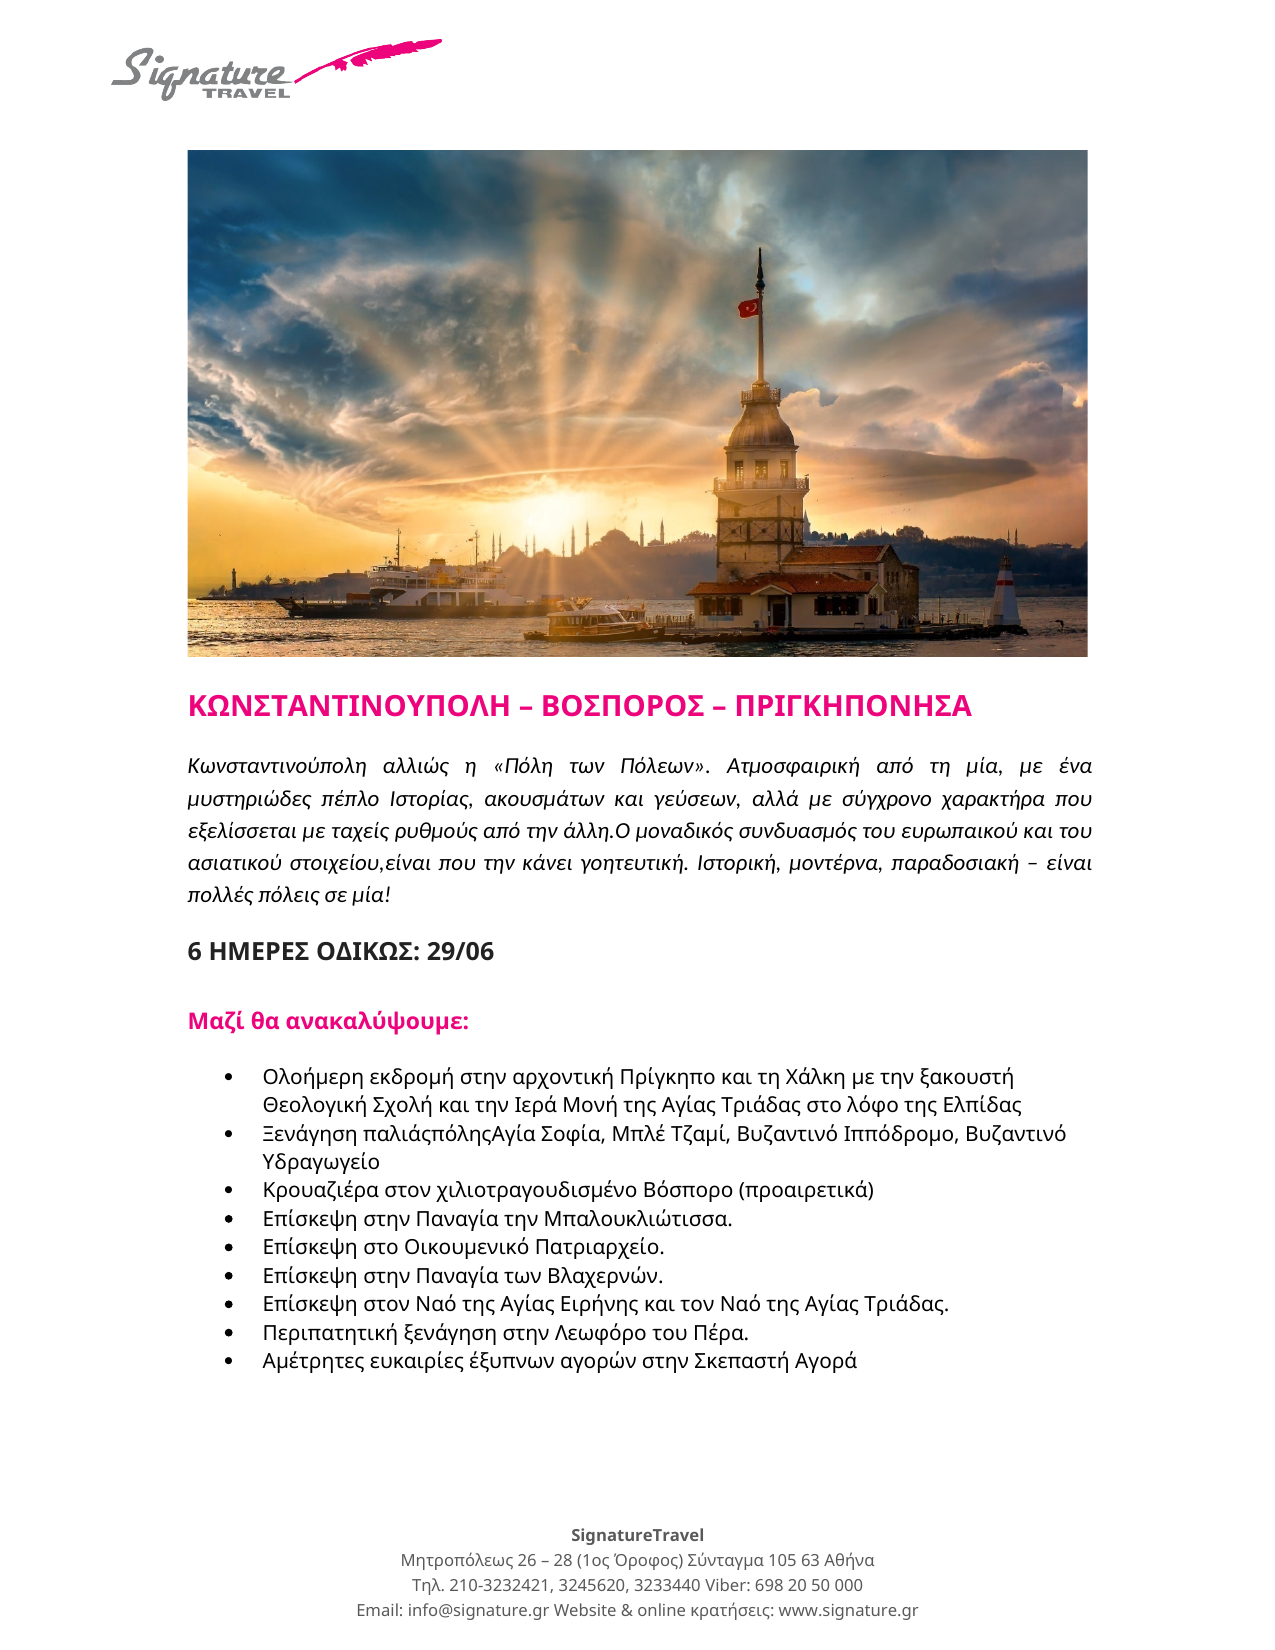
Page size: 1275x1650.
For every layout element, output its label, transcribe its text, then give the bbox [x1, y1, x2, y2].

text Μαζί θα ανακαλύψουμε: [187, 1005, 1087, 1036]
list Επίσκεψη στον Ναό της Αγίας Ειρήνης και τον Ναό της Αγίας Τριάδας. [225, 1289, 1087, 1318]
list Αμέτρητες ευκαιρίες έξυπνων αγορών στην Σκεπαστή Αγορά [225, 1346, 1087, 1374]
list Επίσκεψη στο Οικουμενικό Πατριαρχείο. [225, 1232, 1087, 1261]
list Ξενάγηση παλιάςπόληςΑγία Σοφία, Μπλέ Τζαμί, Βυζαντινό Ιππόδρομο, Βυζαντινό Υδραγωγείo [225, 1119, 1087, 1176]
text 6 ΗΜΕΡΕΣ ΟΔΙΚΩΣ: 29/06 [187, 933, 1087, 967]
picture [98, 28, 454, 124]
list Επίσκεψη στην Παναγία των Βλαχερνών. [225, 1261, 1087, 1289]
list Περιπατητική ξενάγηση στην Λεωφόρο του Πέρα. [225, 1318, 1087, 1346]
list Ολοήμερη εκδρομή στην αρχοντική Πρίγκηπο και τη Χάλκη με την ξακουστή Θεολογική Σχολή και την Ιερά Μονή της Αγίας Τριάδας στο λόφο της Ελπίδας [225, 1062, 1087, 1119]
list Κρουαζιέρα στον χιλιοτραγουδισμένο Βόσπορο (προαιρετικά) [225, 1176, 1087, 1204]
text KΩΝΣΤΑΝΤΙΝΟΥΠΟΛΗ – ΒΟΣΠΟΡΟΣ – ΠΡΙΓΚΗΠΟΝΗΣΑ [187, 685, 1096, 725]
list Επίσκεψη στην Παναγία την Μπαλουκλιώτισσα. [225, 1204, 1087, 1232]
picture [187, 150, 1088, 657]
text Κωνσταντινούπολη αλλιώς η «Πόλη των Πόλεων». Ατμοσφαιρική από τη μία, με ένα μυστηριώδες πέπλο Ιστορίας, ακουσμάτων και γεύσεων, αλλά με σύγχρονο χαρακτήρα που εξελίσσεται με ταχείς ρυθμούς από την άλλη.Ο μοναδικός συνδυασμός του ευρωπαικού και του ασιατικού στοιχείου,είναι που την κάνει γοητευτική. Ιστορική, μοντέρνα, παραδοσιακή – είναι πολλές πόλεις σε μία! [187, 751, 1096, 908]
